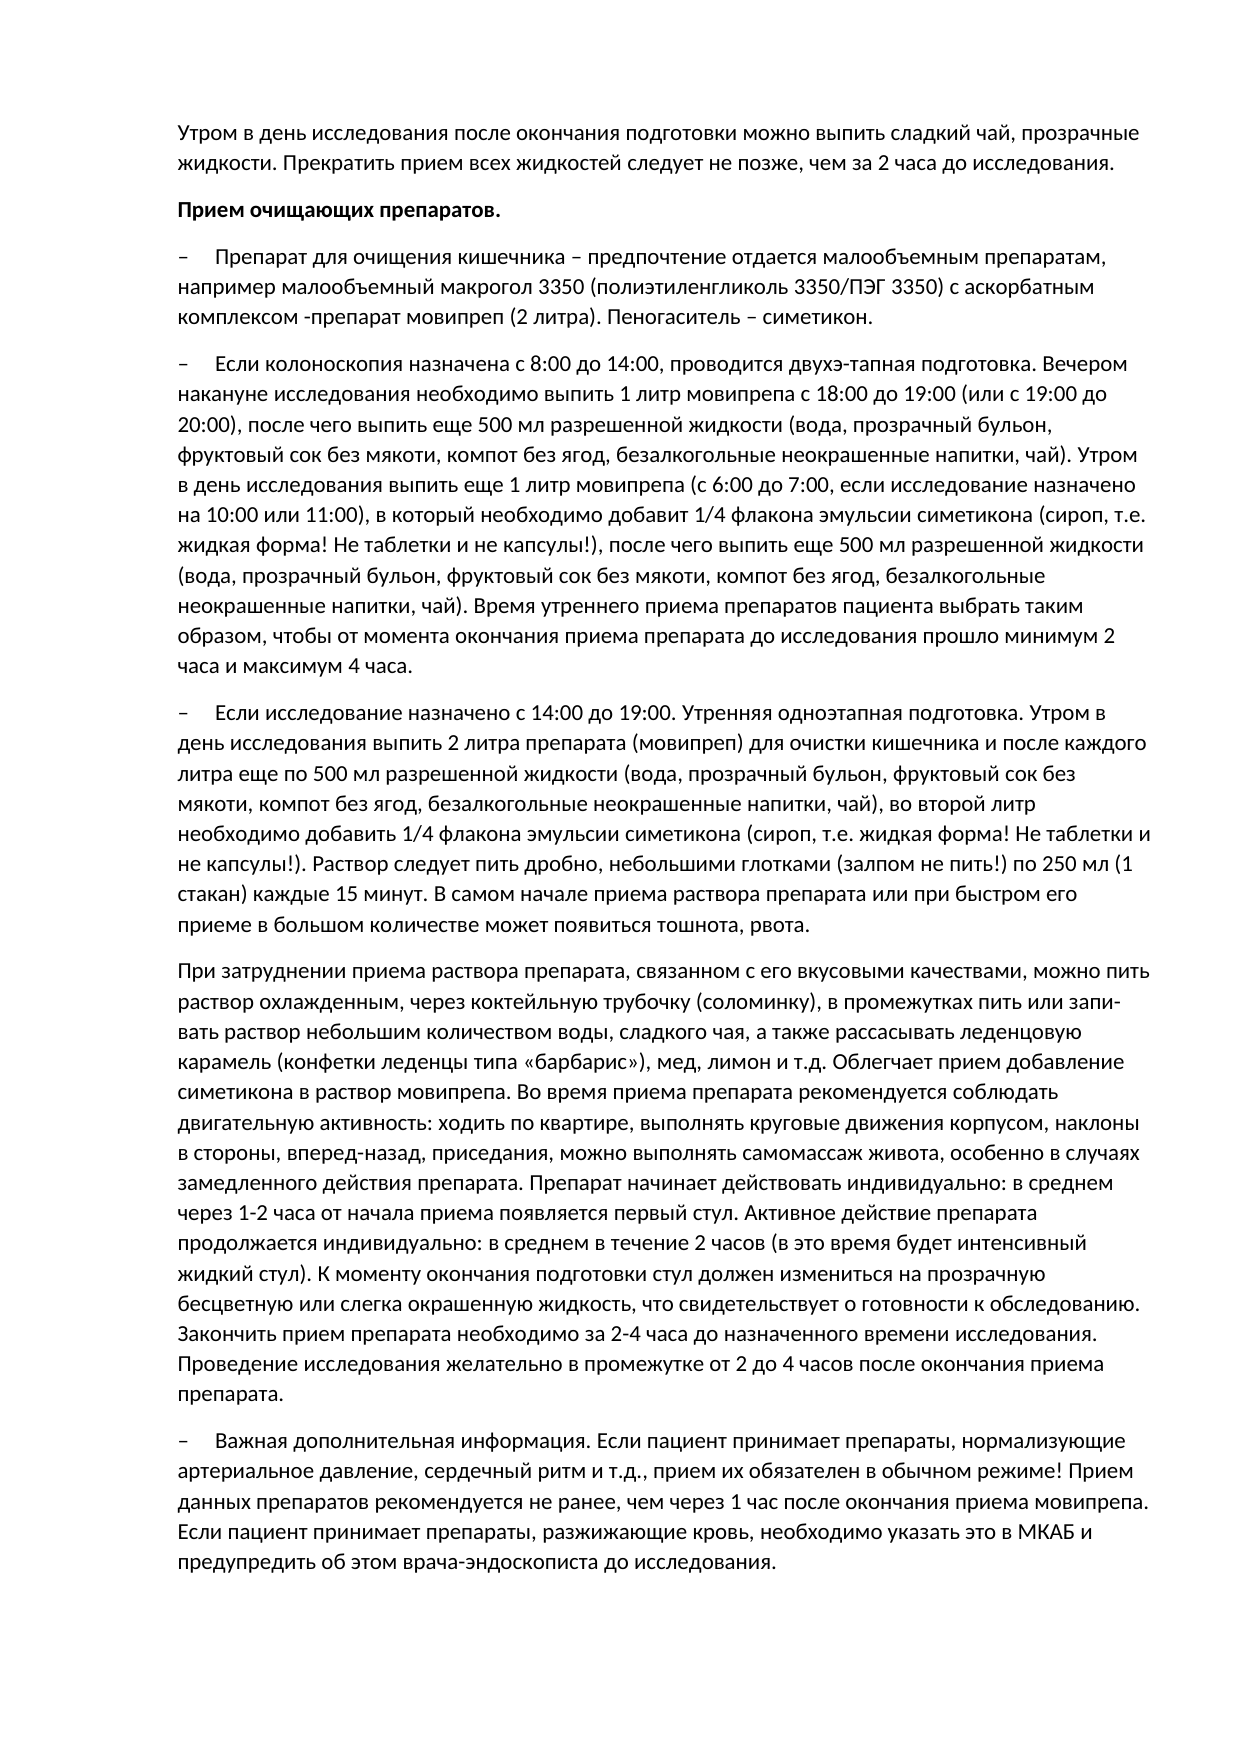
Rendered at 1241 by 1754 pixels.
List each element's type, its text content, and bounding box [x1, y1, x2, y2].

text – Важная дополнительная информация. Если пациент принимает препараты, нормализующие артериальное давление, сердечный ритм и т.д., прием их обязателен в обычном режиме! Прием данных препаратов рекомендуется не ранее, чем через 1 час после окончания приема мовипрепа. Если пациент принимает препараты, разжижающие кровь, необходимо указать это в МКАБ и предупредить об этом врача-эндоскописта до исследования. [177, 1426, 1152, 1575]
text Прием очищающих препаратов. [177, 195, 1152, 223]
text При затруднении приема раствора препарата, связанном с его вкусовыми качествами, можно пить раствор охлажденным, через коктейльную трубочку (соломинку), в промежутках пить или запивать раствор небольшим количеством воды, сладкого чая, а также рассасывать леденцовую карамель (конфетки леденцы типа «барбарис»), мед, лимон и т.д. Облегчает прием добавление симетикона в раствор мовипрепа. Во время приема препарата рекомендуется соблюдать двигательную активность: ходить по квартире, выполнять круговые движения корпусом, наклоны в стороны, вперед-назад, приседания, можно выполнять самомассаж живота, особенно в случаях замедленного действия препарата. Препарат начинает действовать индивидуально: в среднем через 1-2 часа от начала приема появляется первый стул. Активное действие препарата продолжается индивидуально: в среднем в течение 2 часов (в это время будет интенсивный жидкий стул). К моменту окончания подготовки стул должен измениться на прозрачную бесцветную или слегка окрашенную жидкость, что свидетельствует о готовности к обследованию. Закончить прием препарата необходимо за 2-4 часа до назначенного времени исследования. Проведение исследования желательно в промежутке от 2 до 4 часов после окончания приема препарата. [177, 957, 1152, 1408]
text Утром в день исследования после окончания подготовки можно выпить сладкий чай, прозрачные жидкости. Прекратить прием всех жидкостей следует не позже, чем за 2 часа до исследования. [177, 118, 1152, 176]
text – Если исследование назначено с 14:00 до 19:00. Утренняя одноэтапная подготовка. Утром в день исследования выпить 2 литра препарата (мовипреп) для очистки кишечника и после каждого литра еще по 500 мл разрешенной жидкости (вода, прозрачный бульон, фруктовый сок без мякоти, компот без ягод, безалкогольные неокрашенные напитки, чай), во второй литр необходимо добавить 1/4 флакона эмульсии симетикона (сироп, т.е. жидкая форма! Не таблетки и не капсулы!). Раствор следует пить дробно, небольшими глотками (залпом не пить!) по 250 мл (1 стакан) каждые 15 минут. В самом начале приема раствора препарата или при быстром его приеме в большом количестве может появиться тошнота, рвота. [177, 698, 1152, 938]
text – Препарат для очищения кишечника – предпочтение отдается малообъемным препаратам, например малообъемный макрогол 3350 (полиэтиленгликоль 3350/ПЭГ 3350) с аскорбатным комплексом -препарат мовипреп (2 литра). Пеногаситель – симетикон. [177, 242, 1152, 331]
text – Если колоноскопия назначена с 8:00 до 14:00, проводится двухэ-тапная подготовка. Вечером накануне исследования необходимо выпить 1 литр мовипрепа с 18:00 до 19:00 (или с 19:00 до 20:00), после чего выпить еще 500 мл разрешенной жидкости (вода, прозрачный бульон, фруктовый сок без мякоти, компот без ягод, безалкогольные неокрашенные напитки, чай). Утром в день исследования выпить еще 1 литр мовипрепа (с 6:00 до 7:00, если исследование назначено на 10:00 или 11:00), в который необходимо добавит 1/4 флакона эмульсии симетикона (сироп, т.е. жидкая форма! Не таблетки и не капсулы!), после чего выпить еще 500 мл разрешенной жидкости (вода, прозрачный бульон, фруктовый сок без мякоти, компот без ягод, безалкогольные неокрашенные напитки, чай). Время утреннего приема препаратов пациента выбрать таким образом, чтобы от момента окончания приема препарата до исследования прошло минимум 2 часа и максимум 4 часа. [177, 349, 1152, 679]
